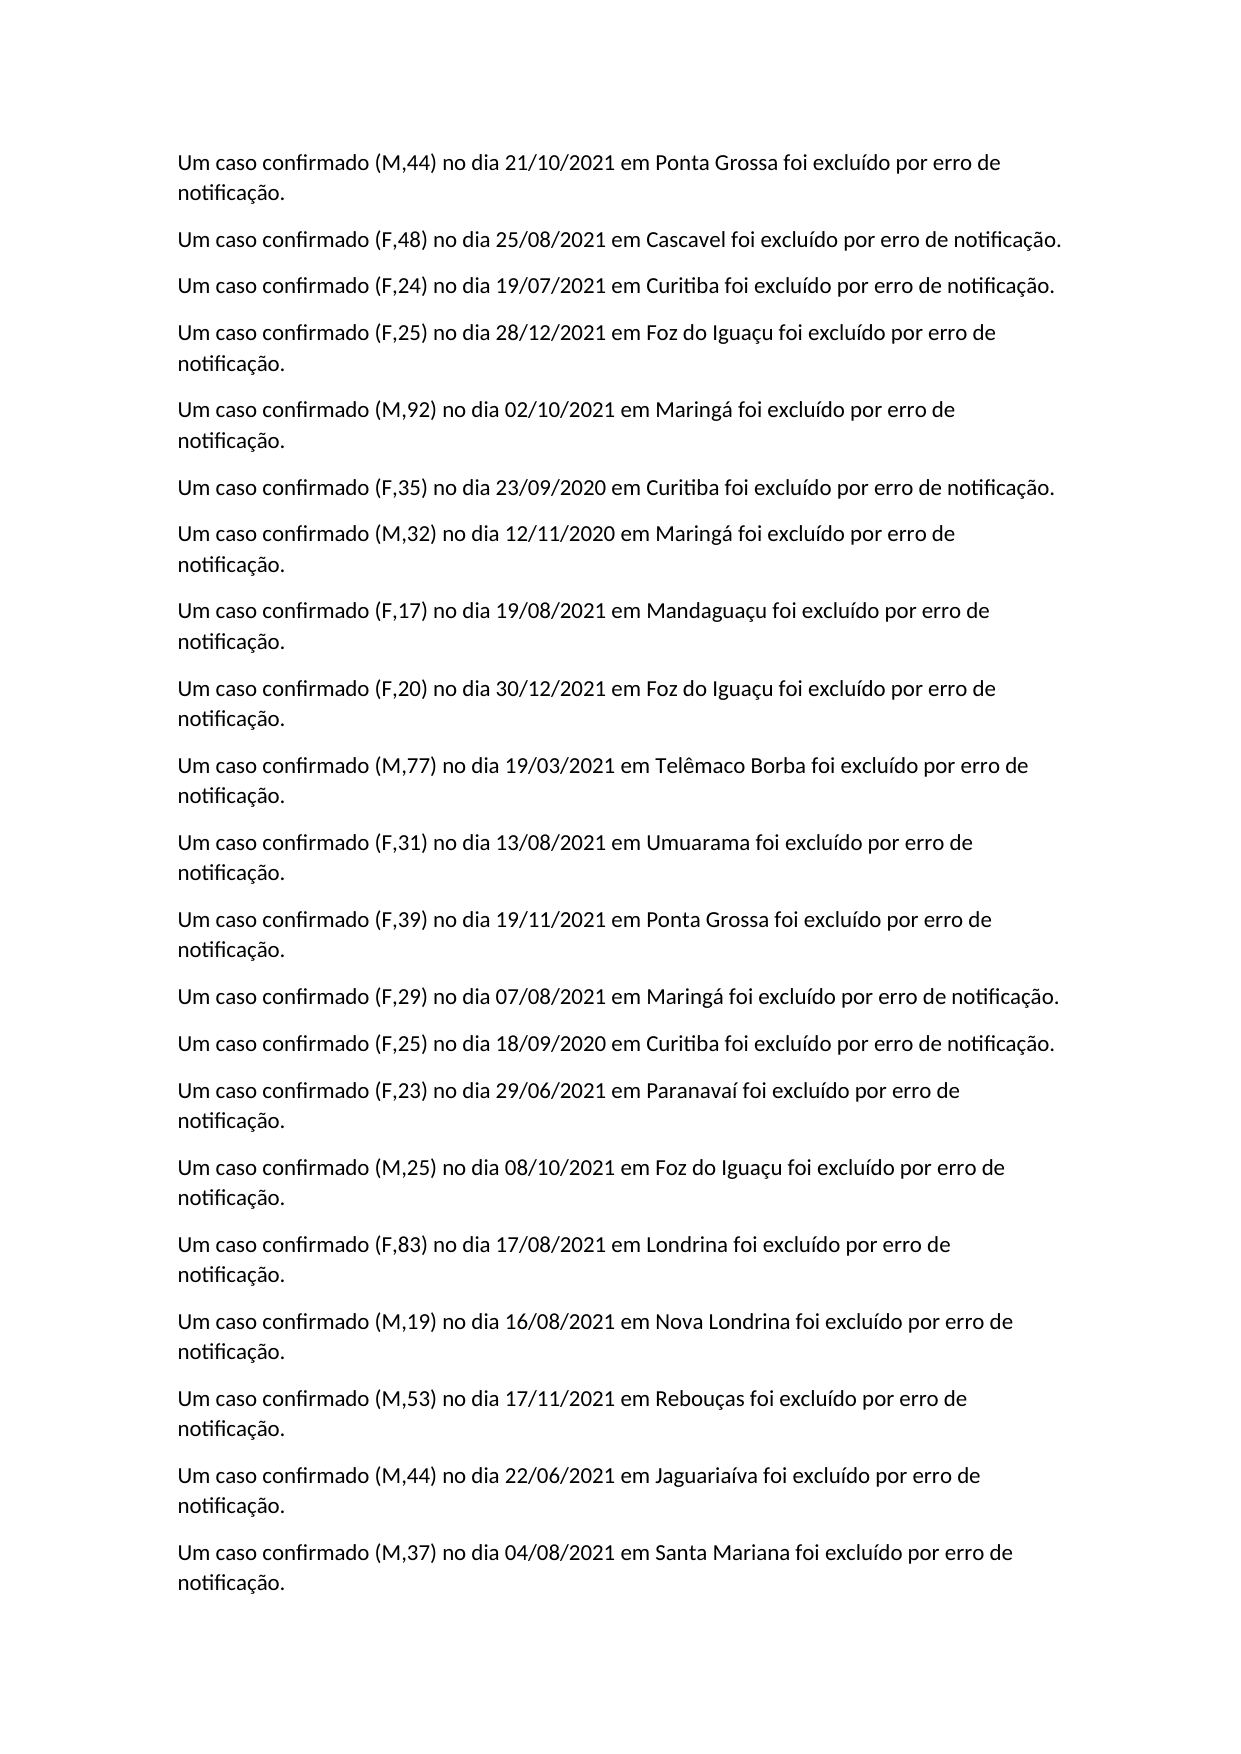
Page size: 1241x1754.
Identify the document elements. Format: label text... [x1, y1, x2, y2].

text Um caso confirmado (M,37) no dia 04/08/2021 em Santa Mariana foi excluído por erro de notificação. [177, 1538, 1063, 1596]
text Um caso confirmado (F,23) no dia 29/06/2021 em Paranavaí foi excluído por erro de notificação. [177, 1076, 1063, 1134]
text Um caso confirmado (F,25) no dia 28/12/2021 em Foz do Iguaçu foi excluído por erro de notificação. [177, 318, 1063, 377]
text Um caso confirmado (F,83) no dia 17/08/2021 em Londrina foi excluído por erro de notificação. [177, 1230, 1063, 1288]
text Um caso confirmado (F,39) no dia 19/11/2021 em Ponta Grossa foi excluído por erro de notificação. [177, 905, 1063, 963]
text Um caso confirmado (F,17) no dia 19/08/2021 em Mandaguaçu foi excluído por erro de notificação. [177, 597, 1063, 655]
text Um caso confirmado (M,92) no dia 02/10/2021 em Maringá foi excluído por erro de notificação. [177, 396, 1063, 454]
text Um caso confirmado (F,20) no dia 30/12/2021 em Foz do Iguaçu foi excluído por erro de notificação. [177, 674, 1063, 732]
text Um caso confirmado (M,44) no dia 22/06/2021 em Jaguariaíva foi excluído por erro de notificação. [177, 1461, 1063, 1519]
text Um caso confirmado (F,31) no dia 13/08/2021 em Umuarama foi excluído por erro de notificação. [177, 828, 1063, 886]
text Um caso confirmado (F,48) no dia 25/08/2021 em Cascavel foi excluído por erro de notificação. [177, 225, 1063, 253]
text Um caso confirmado (M,44) no dia 21/10/2021 em Ponta Grossa foi excluído por erro de notificação. [177, 148, 1063, 206]
text Um caso confirmado (M,25) no dia 08/10/2021 em Foz do Iguaçu foi excluído por erro de notificação. [177, 1153, 1063, 1211]
text Um caso confirmado (M,77) no dia 19/03/2021 em Telêmaco Borba foi excluído por erro de notificação. [177, 751, 1063, 809]
text Um caso confirmado (M,53) no dia 17/11/2021 em Rebouças foi excluído por erro de notificação. [177, 1384, 1063, 1442]
text Um caso confirmado (F,35) no dia 23/09/2020 em Curitiba foi excluído por erro de notificação. [177, 473, 1063, 501]
text Um caso confirmado (M,32) no dia 12/11/2020 em Maringá foi excluído por erro de notificação. [177, 519, 1063, 578]
text Um caso confirmado (F,24) no dia 19/07/2021 em Curitiba foi excluído por erro de notificação. [177, 272, 1063, 299]
text Um caso confirmado (F,29) no dia 07/08/2021 em Maringá foi excluído por erro de notificação. [177, 982, 1063, 1010]
text Um caso confirmado (F,25) no dia 18/09/2020 em Curitiba foi excluído por erro de notificação. [177, 1029, 1063, 1057]
text Um caso confirmado (M,19) no dia 16/08/2021 em Nova Londrina foi excluído por erro de notificação. [177, 1307, 1063, 1365]
